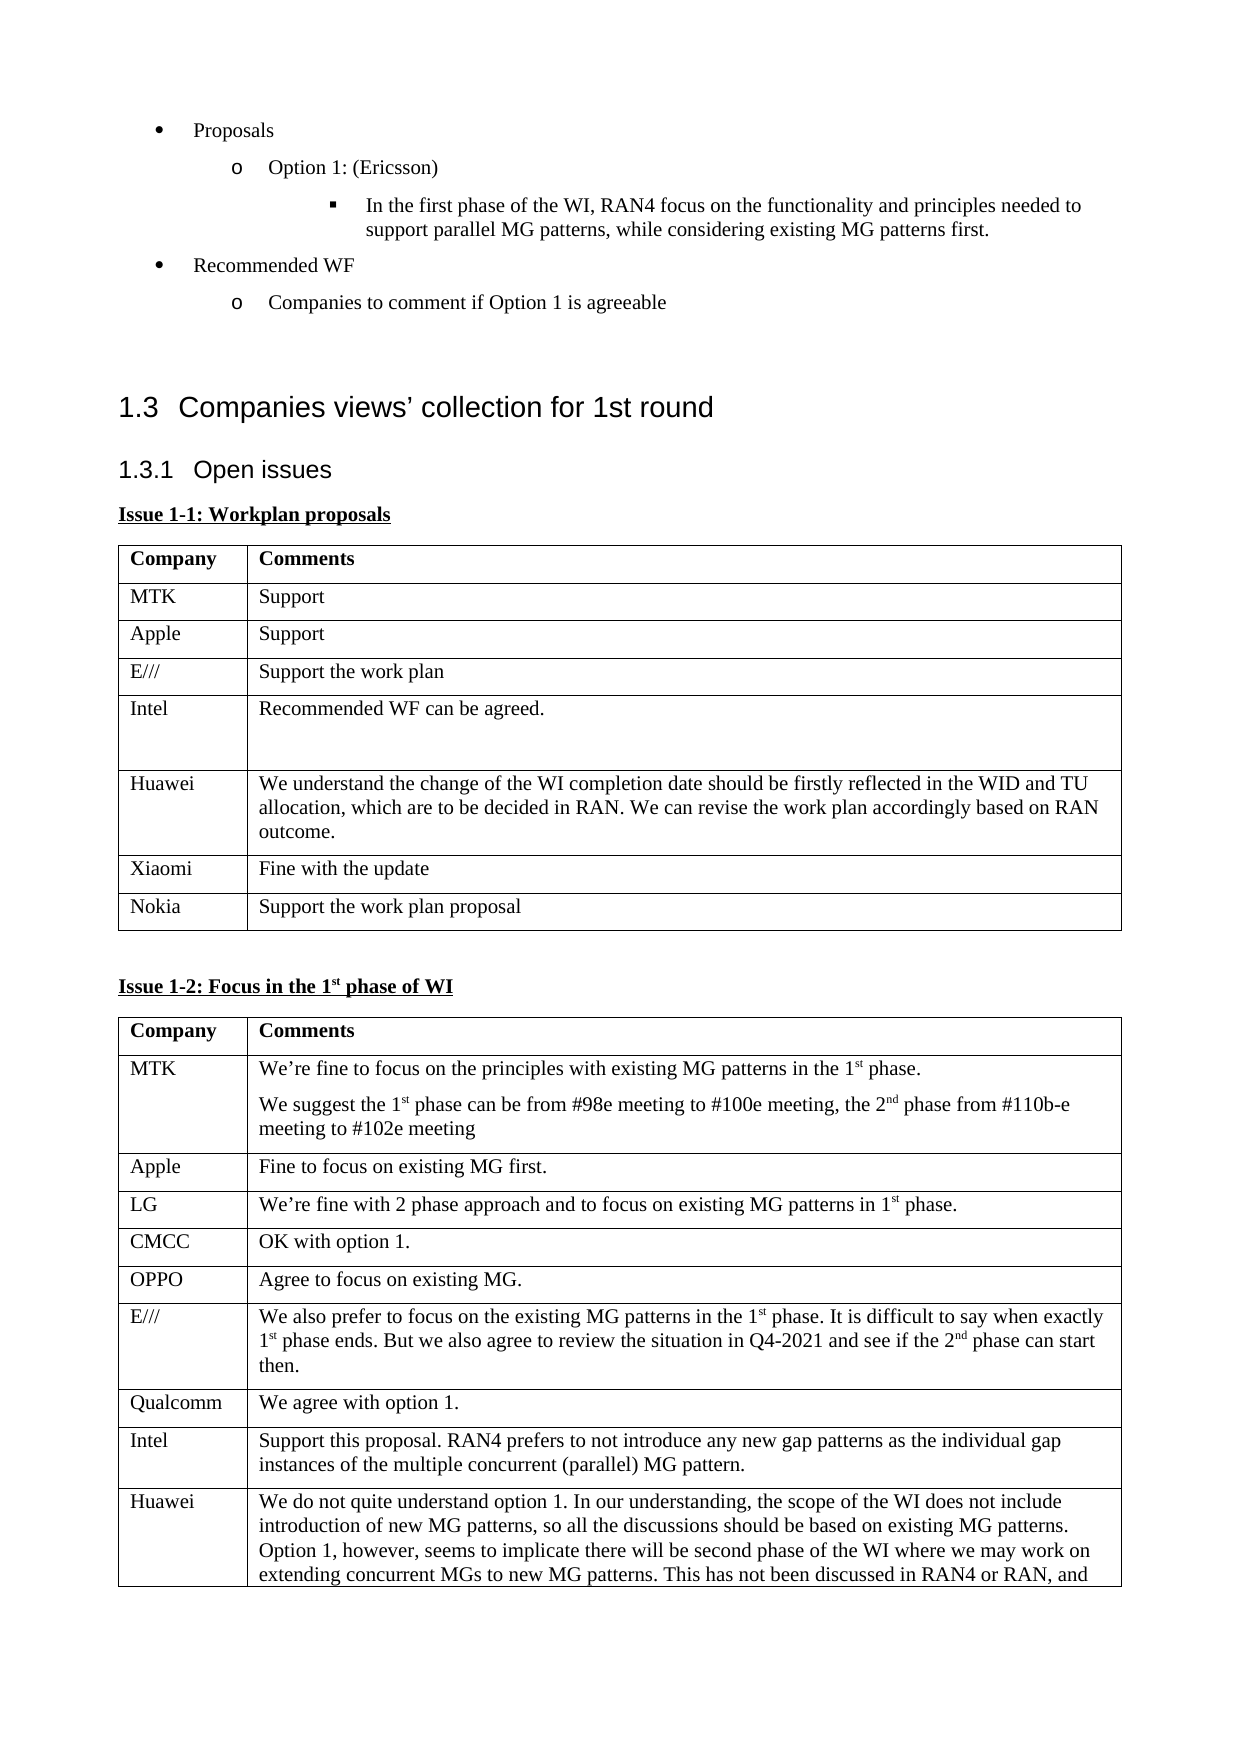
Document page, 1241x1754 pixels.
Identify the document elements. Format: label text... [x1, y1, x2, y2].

list Proposals [156, 118, 1122, 142]
table_cell Huawei [119, 1489, 247, 1586]
table_cell CMCC [119, 1229, 247, 1266]
list Companies to comment if Option 1 is agreeable [231, 290, 1122, 316]
table_cell We’re fine with 2 phase approach and to focus on existing MG patterns in 1st phase. [248, 1192, 1121, 1228]
table_cell We also prefer to focus on the existing MG patterns in the 1st phase. It is difficult to say when exactly 1st phase ends. But we also agree to review the situation in Q4-2021 and see if the 2nd phase can start then. [248, 1304, 1121, 1389]
table_cell Recommended WF can be agreed. [248, 696, 1121, 769]
table_header Comments [248, 546, 1121, 582]
table_cell Support [248, 621, 1121, 658]
table_cell Nokia [119, 894, 247, 930]
table_cell Xiaomi [119, 856, 247, 893]
subtitle Open issues [118, 454, 1122, 483]
table_cell LG [119, 1192, 247, 1228]
table_cell Qualcomm [119, 1390, 247, 1427]
subtitle Companies views’ collection for 1st round [118, 390, 1122, 423]
table_cell MTK [119, 584, 247, 620]
table_header Company [119, 1018, 247, 1055]
table_header Company [119, 546, 247, 582]
table_cell E/// [119, 1304, 247, 1389]
table_cell Intel [119, 696, 247, 769]
text Issue 1-2: Focus in the 1st phase of WI [118, 974, 1122, 998]
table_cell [248, 1489, 1121, 1586]
table_cell We understand the change of the WI completion date should be firstly reflected in the WID and TU allocation, which are to be decided in RAN. We can revise the work plan accordingly based on RAN outcome. [248, 771, 1121, 855]
list Recommended WF [156, 253, 1122, 277]
table_cell MTK [119, 1056, 247, 1153]
table_cell Apple [119, 621, 247, 658]
table_cell E/// [119, 659, 247, 695]
table_cell Support [248, 584, 1121, 620]
text Issue 1-1: Workplan proposals [118, 502, 1122, 526]
table_cell Support this proposal. RAN4 prefers to not introduce any new gap patterns as the individual gap instances of the multiple concurrent (parallel) MG pattern. [248, 1428, 1121, 1488]
table_cell Support the work plan proposal [248, 894, 1121, 930]
table_cell Fine to focus on existing MG first. [248, 1154, 1121, 1191]
table_cell Support the work plan [248, 659, 1121, 695]
list In the first phase of the WI, RAN4 focus on the functionality and principles needed to support parallel MG patterns, while considering existing MG patterns first. [328, 193, 1122, 241]
list Option 1: (Ericsson) [231, 154, 1122, 180]
table_cell We agree with option 1. [248, 1390, 1121, 1427]
table_cell Intel [119, 1428, 247, 1488]
table_cell Agree to focus on existing MG. [248, 1267, 1121, 1303]
table_cell OPPO [119, 1267, 247, 1303]
table_cell Huawei [119, 771, 247, 855]
table_cell We’re fine to focus on the principles with existing MG patterns in the 1st phase. We suggest the 1st phase can be from #98e meeting to #100e meeting, the 2nd phase from #110b-e meeting to #102e meeting [248, 1056, 1121, 1153]
table_cell OK with option 1. [248, 1229, 1121, 1266]
table_header Comments [248, 1018, 1121, 1055]
table_cell Fine with the update [248, 856, 1121, 893]
table_cell Apple [119, 1154, 247, 1191]
